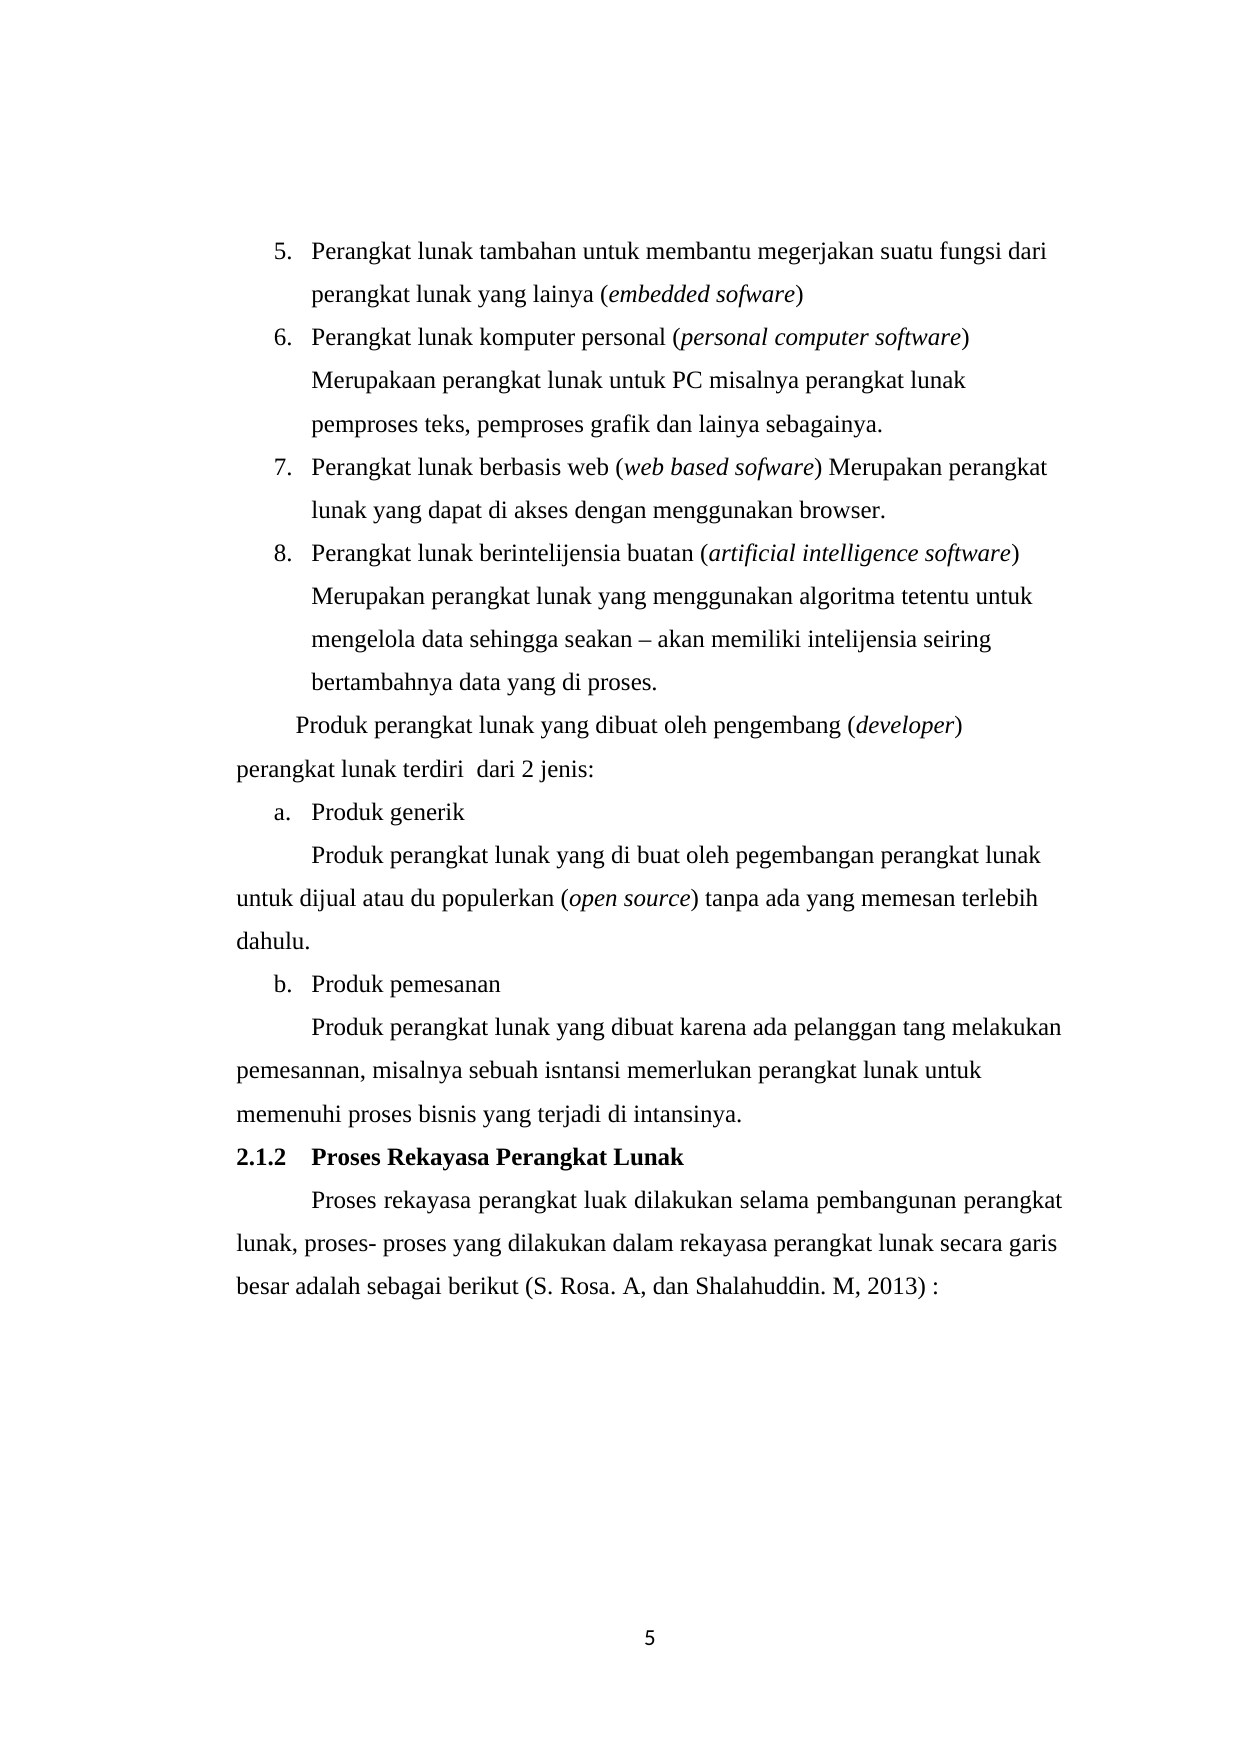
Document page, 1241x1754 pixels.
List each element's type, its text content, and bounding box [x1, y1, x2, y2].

text besar adalah sebagai berikut (S. Rosa. A, dan Shalahuddin. M, 2013) : [236, 1271, 1063, 1300]
list Produk generik [274, 797, 1063, 826]
text Produk perangkat lunak yang dibuat karena ada pelanggan tang melakukan pemesannan, misalnya sebuah isntansi memerlukan perangkat lunak untuk memenuhi proses bisnis yang terjadi di intansinya. [236, 1012, 1063, 1127]
text 2.1.2 Proses Rekayasa Perangkat Lunak [236, 1142, 1063, 1171]
list Perangkat lunak komputer personal (personal computer software) Merupakaan perangkat lunak untuk PC misalnya perangkat lunak pemproses teks, pemproses grafik dan lainya sebagainya. [274, 322, 1063, 437]
list Perangkat lunak tambahan untuk membantu megerjakan suatu fungsi dari perangkat lunak yang lainya (embedded sofware) [274, 236, 1063, 308]
text Produk perangkat lunak yang di buat oleh pegembangan perangkat lunak untuk dijual atau du populerkan (open source) tanpa ada yang memesan terlebih dahulu. [236, 840, 1063, 955]
list Produk pemesanan [274, 969, 1063, 998]
text Proses rekayasa perangkat luak dilakukan selama pembangunan perangkat lunak, proses- proses yang dilakukan dalam rekayasa perangkat lunak secara garis [236, 1185, 1063, 1257]
text Produk perangkat lunak yang dibuat oleh pengembang (developer) perangkat lunak terdiri dari 2 jenis: [236, 711, 1063, 782]
list Perangkat lunak berintelijensia buatan (artificial intelligence software) Merupakan perangkat lunak yang menggunakan algoritma tetentu untuk mengelola data sehingga seakan – akan memiliki intelijensia seiring bertambahnya data yang di proses. [274, 538, 1063, 696]
list Perangkat lunak berbasis web (web based sofware) Merupakan perangkat lunak yang dapat di akses dengan menggunakan browser. [274, 452, 1063, 524]
